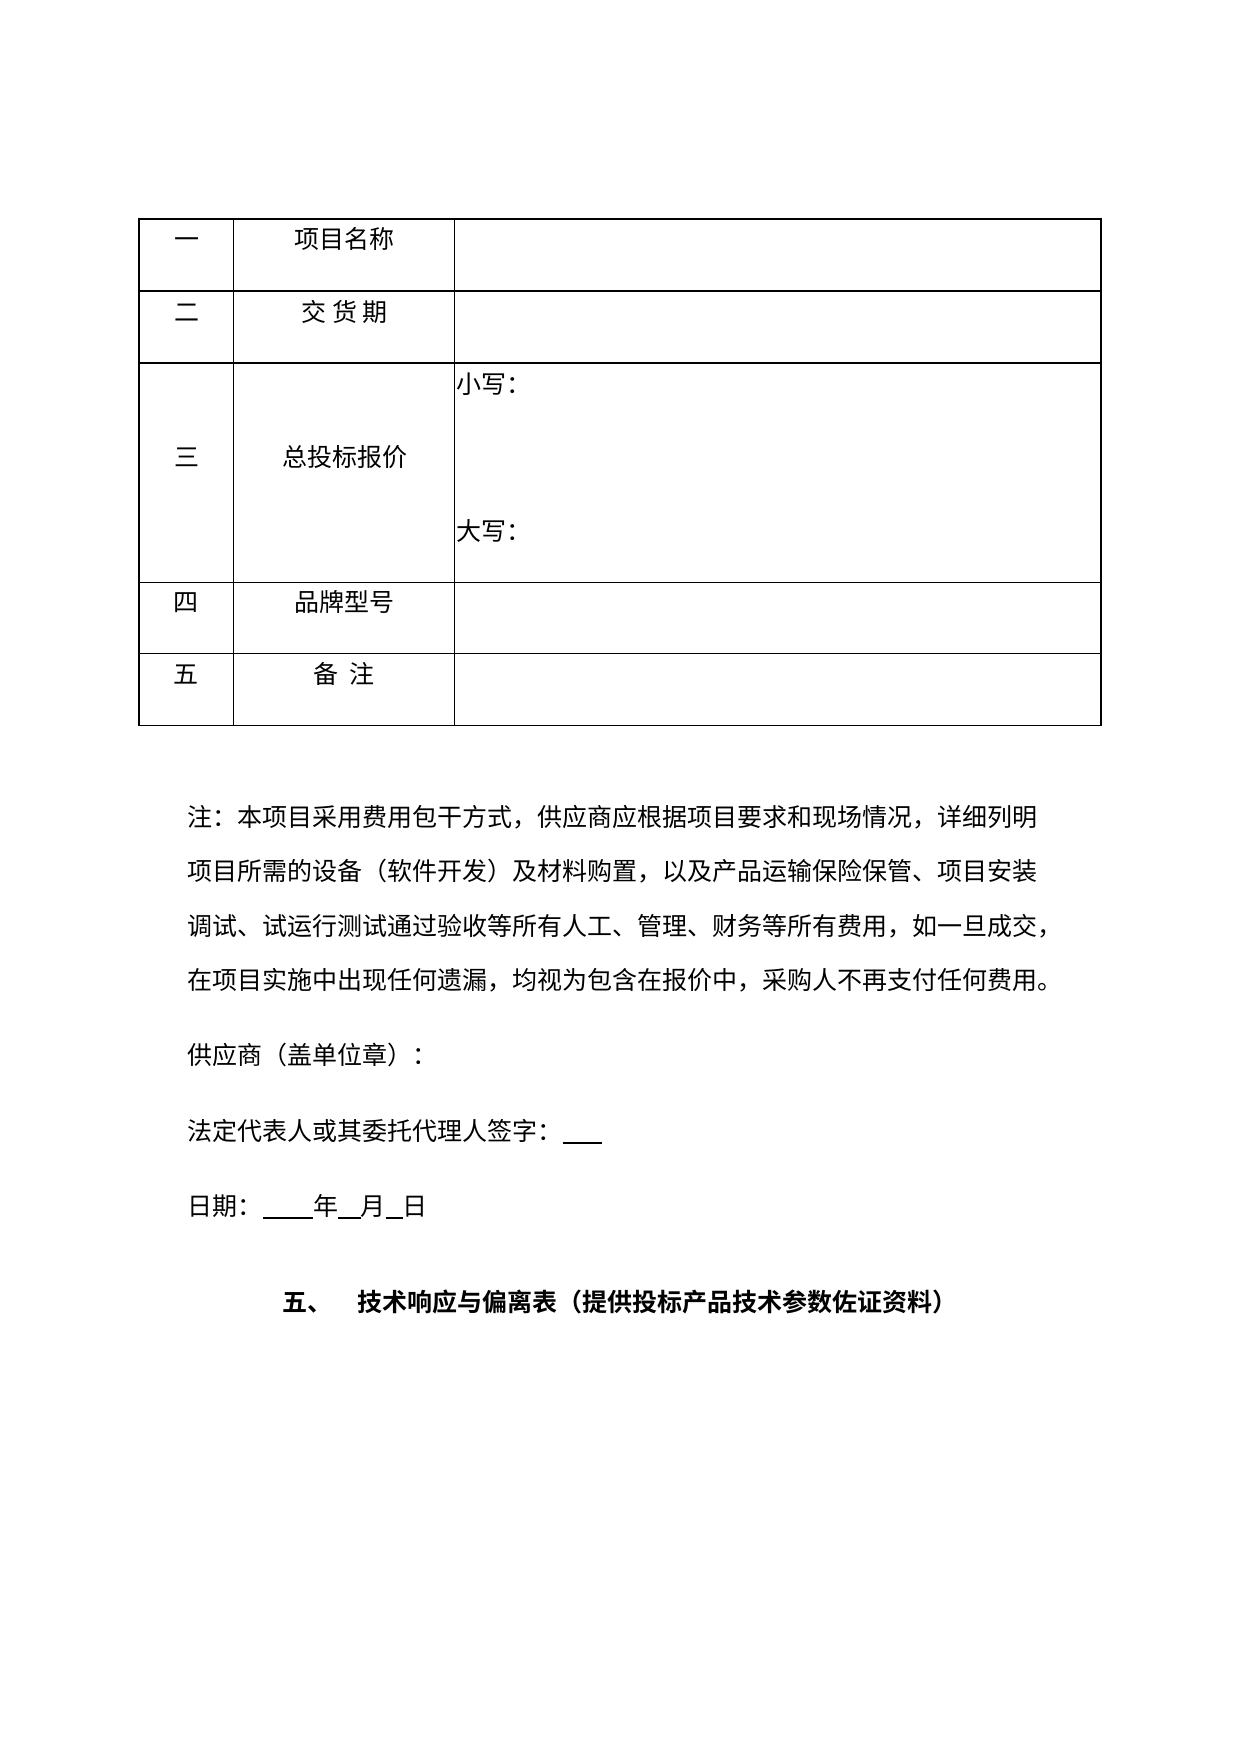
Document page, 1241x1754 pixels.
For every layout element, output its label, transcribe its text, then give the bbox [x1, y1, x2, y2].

table_cell 备 注 [234, 654, 454, 724]
table_header [455, 220, 1100, 290]
table_cell 四 [140, 583, 233, 653]
text 注：本项目采用费用包干方式，供应商应根据项目要求和现场情况，详细列明项目所需的设备（软件开发）及材料购置，以及产品运输保险保管、项目安装调试、试运行测试通过验收等所有人工、管理、财务等所有费用，如一旦成交，在项目实施中出现任何遗漏，均视为包含在报价中，采购人不再支付任何费用。 [187, 797, 1053, 997]
table_header 一 [140, 220, 233, 290]
table_cell [455, 654, 1100, 724]
table_cell [455, 583, 1100, 653]
table_cell 小写： 大写： [455, 364, 1100, 582]
table_cell 交 货 期 [234, 292, 454, 362]
table_cell 五 [140, 654, 233, 724]
table_cell 总投标报价 [234, 364, 454, 582]
table_header 项目名称 [234, 220, 454, 290]
table_cell 二 [140, 292, 233, 362]
list 技术响应与偏离表（提供投标产品技术参数佐证资料） [187, 1261, 1053, 1324]
text 日期： 年 月 日 [187, 1186, 1053, 1222]
table_cell [455, 292, 1100, 362]
table_cell 品牌型号 [234, 583, 454, 653]
text 法定代表人或其委托代理人签字： [187, 1111, 1053, 1147]
text 供应商（盖单位章）： [187, 1036, 1053, 1072]
table_cell 三 [140, 364, 233, 582]
